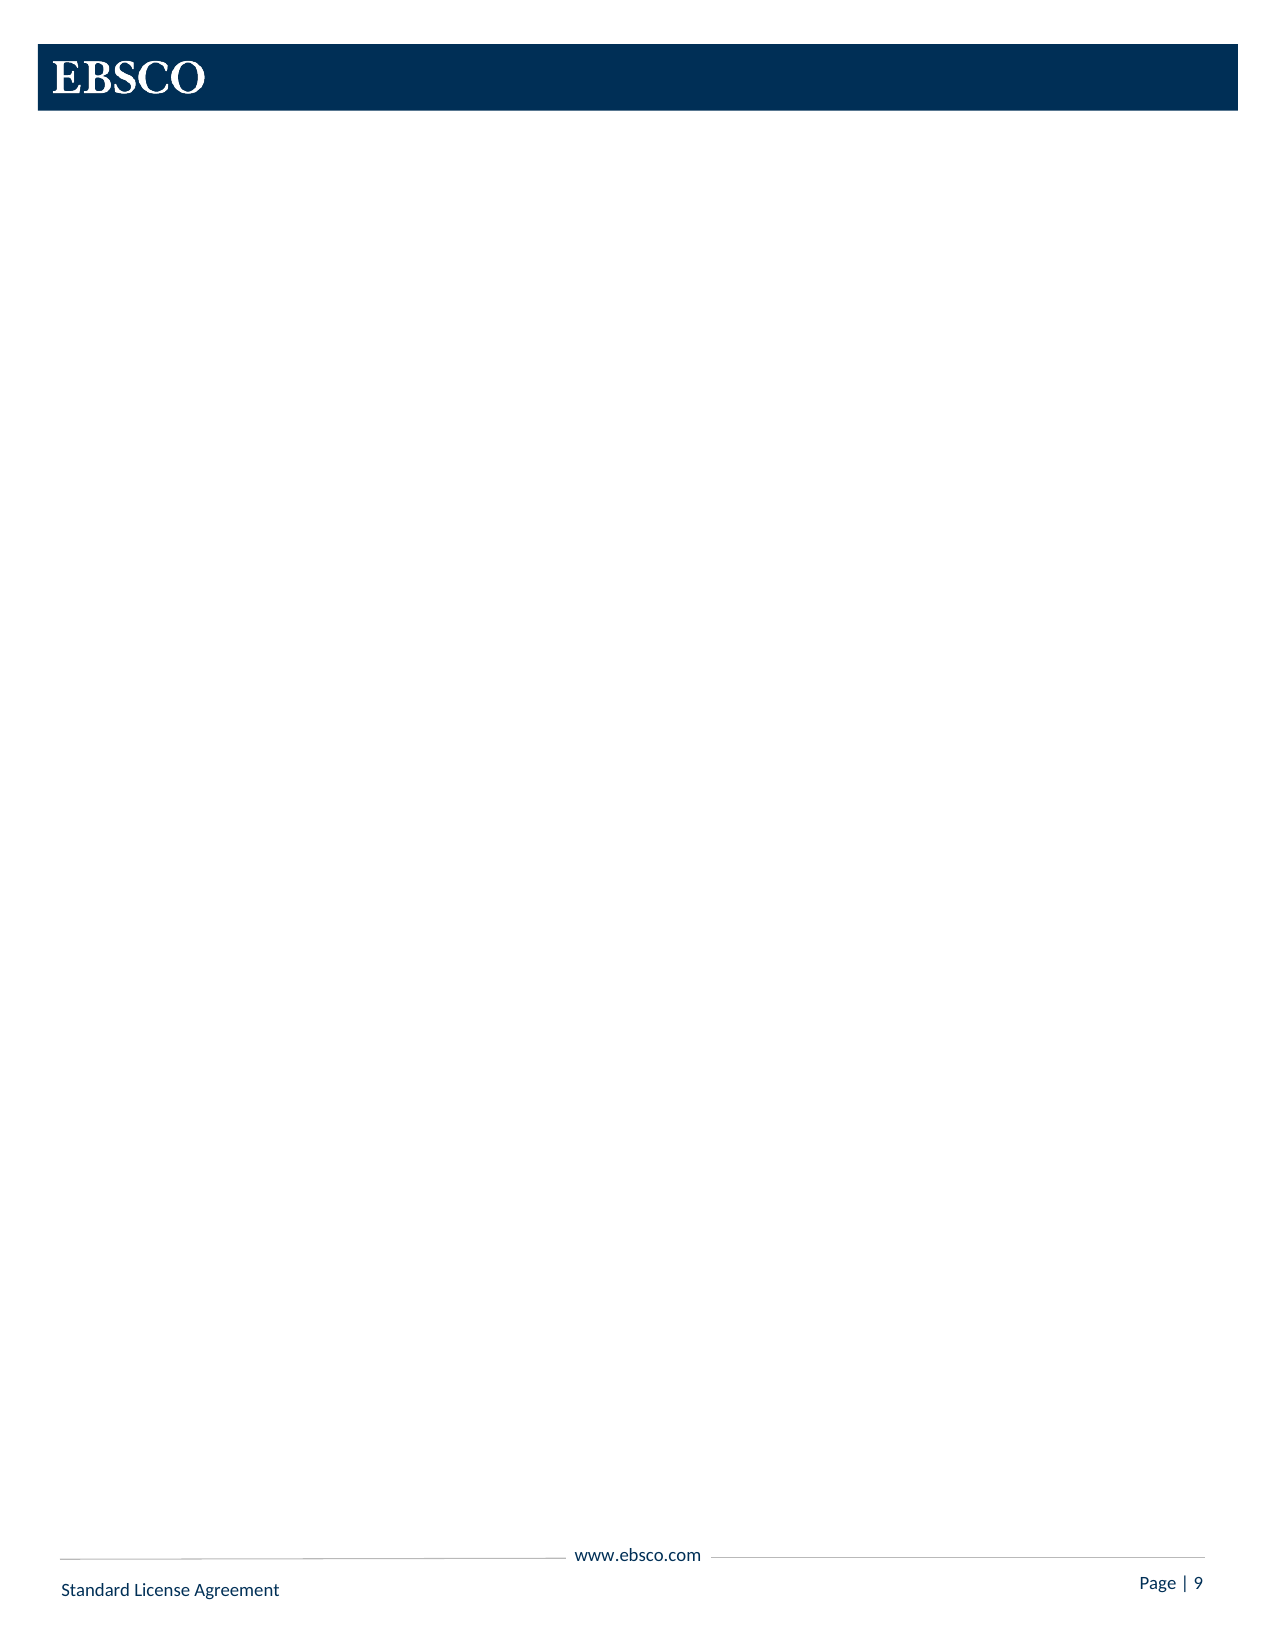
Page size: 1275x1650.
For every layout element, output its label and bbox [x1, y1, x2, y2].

picture [46, 50, 211, 105]
